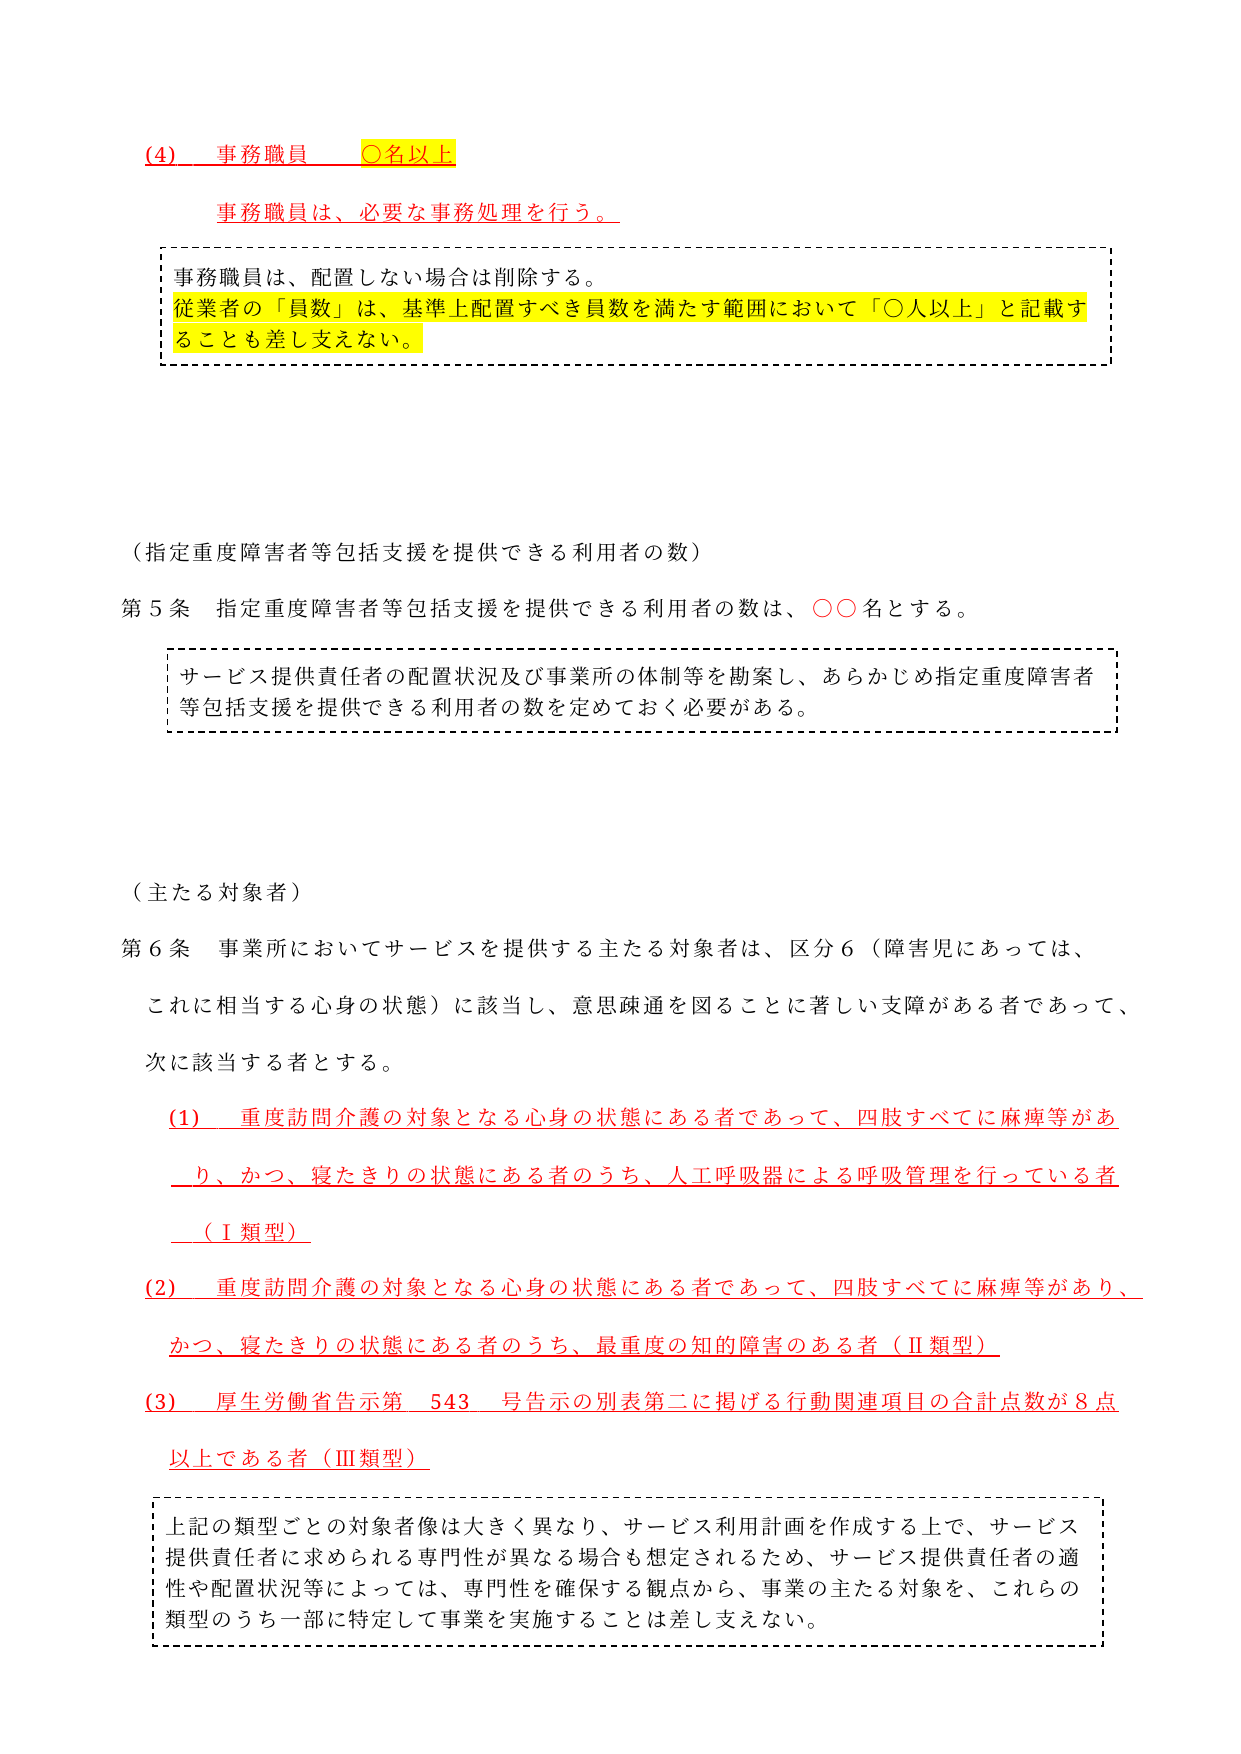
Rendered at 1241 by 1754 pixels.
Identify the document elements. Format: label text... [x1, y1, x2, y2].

text (1) 重度訪問介護の対象となる心身の状態にある者であって、四肢すべてに麻痺等があり、かつ、寝たきりの状態にある者のうち、人工呼吸器による呼吸管理を行っている者（Ⅰ類型） [147, 1089, 1119, 1259]
text (3) 厚生労働省告示第543号告示の別表第二に掲げる行動関連項目の合計点数が８点以上である者（Ⅲ類型） [145, 1412, 1119, 1486]
text (2) 重度訪問介護の対象となる心身の状態にある者であって、四肢すべてに麻痺等があり、かつ、寝たきりの状態にある者のうち、最重度の知的障害のある者（Ⅱ類型） [145, 1299, 1119, 1373]
text (2) 重度訪問介護の対象となる心身の状態にある者であって、四肢すべてに麻痺等があり、かつ、寝たきりの状態にある者のうち、最重度の知的障害のある者（Ⅱ類型） [145, 1259, 1119, 1298]
text （主たる対象者） [121, 863, 1119, 919]
text 第５条 指定重度障害者等包括支援を提供できる利用者の数は、○○名とする。 [121, 579, 1119, 636]
text 事務職員は、必要な事務処理を行う。 [121, 183, 1119, 239]
text (4) 事務職員 ○名以上 [121, 126, 1119, 183]
text （指定重度障害者等包括支援を提供できる利用者の数） [121, 523, 1119, 579]
text 第６条 事業所においてサービスを提供する主たる対象者は、区分６（障害児にあっては、これに相当する心身の状態）に該当し、意思疎通を図ることに著しい支障がある者であって、次に該当する者とする。 [121, 919, 1119, 1089]
text (3) 厚生労働省告示第543号告示の別表第二に掲げる行動関連項目の合計点数が８点以上である者（Ⅲ類型） [145, 1373, 1119, 1411]
